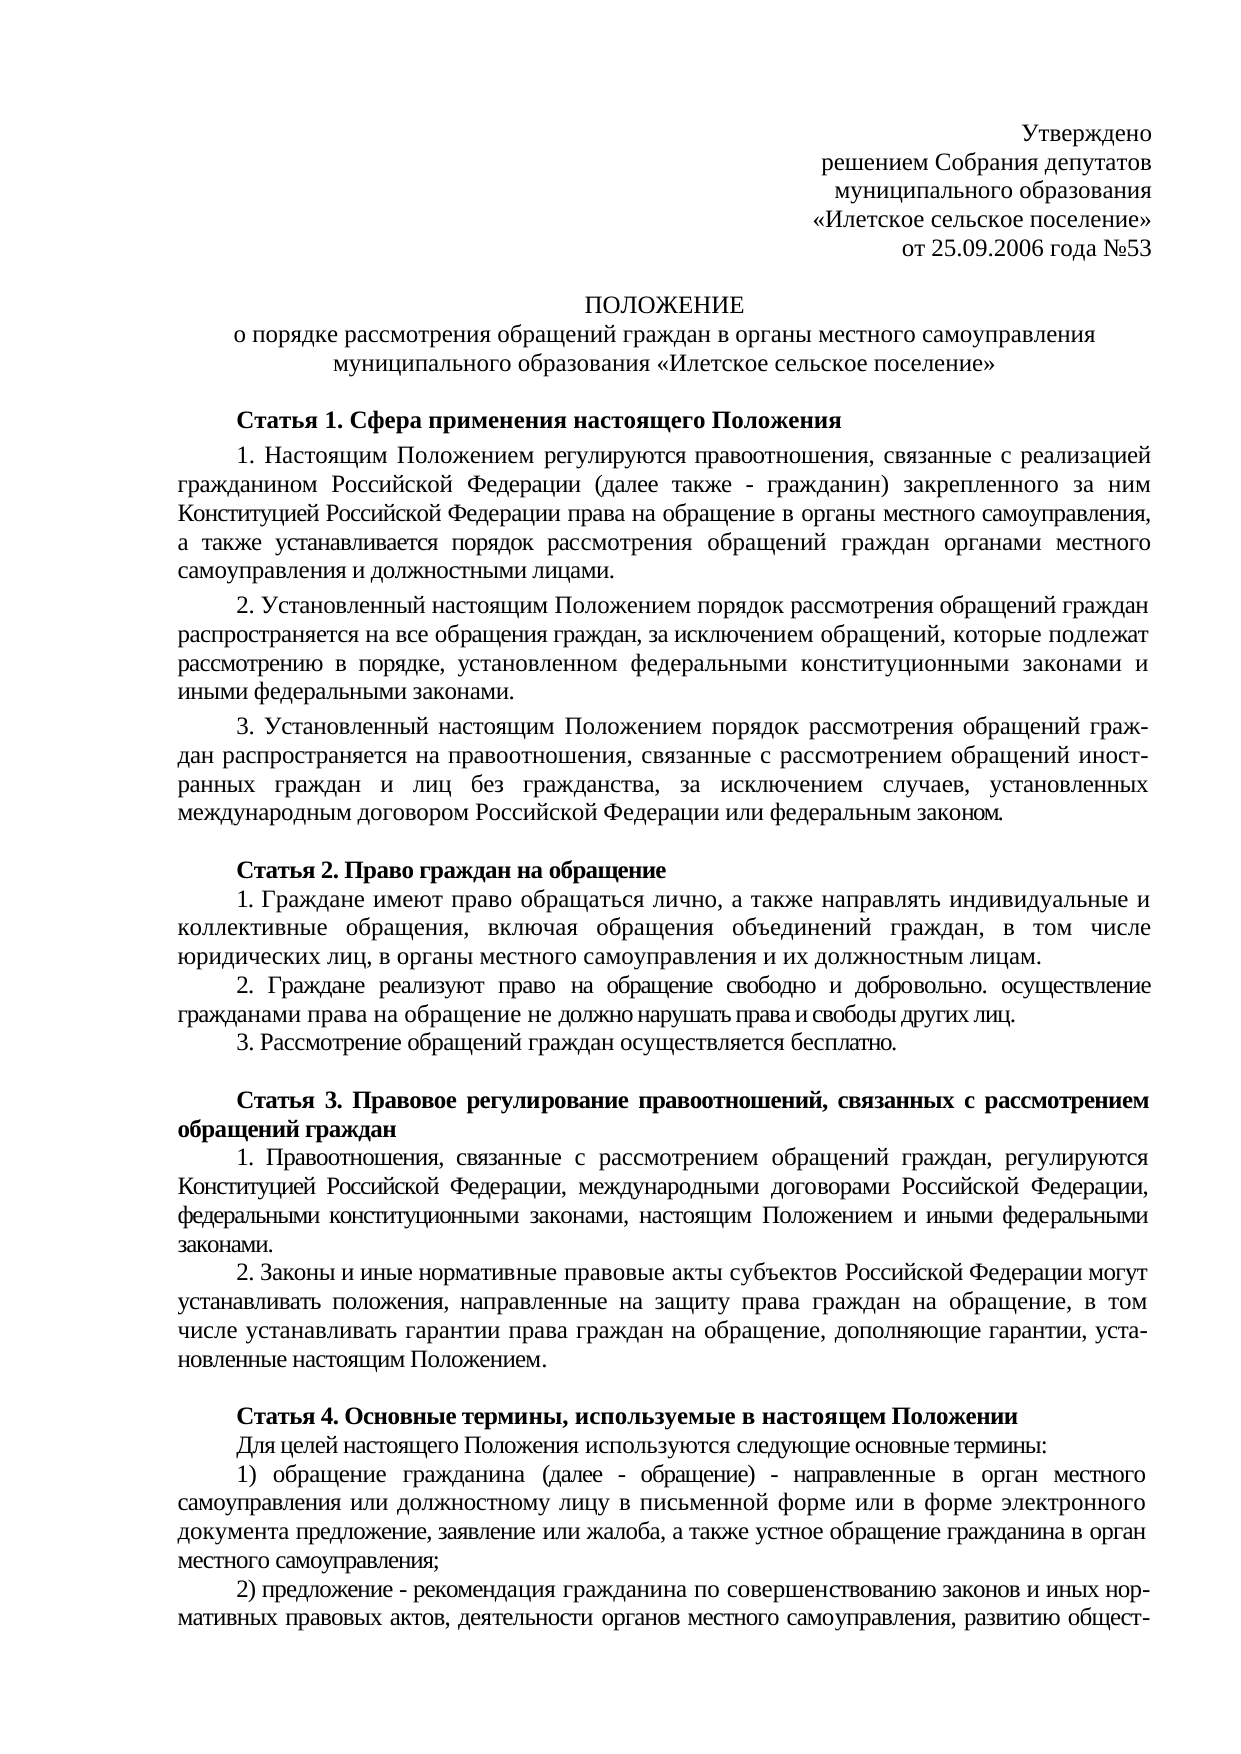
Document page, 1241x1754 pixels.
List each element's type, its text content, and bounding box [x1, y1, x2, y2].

text решением Собрания депутатов [177, 147, 1152, 176]
text 1. Граждане имеют право обращаться лично, а также направлять индивидуальные и коллективные обращения, включая обращения объединений граждан, в том числе юридических лиц, в органы местного самоуправления и их должностным лицам. [177, 884, 1152, 970]
text Статья 2. Право граждан на обращение [177, 855, 1147, 884]
text 3. Рассмотрение обращений граждан осуществляется бесплатно. [177, 1027, 1150, 1056]
text 2. Граждане реализуют право на обращение свободно и добровольно. осуществление гражданами права на обращение не должно нарушать права и свободы других лиц. [177, 970, 1152, 1027]
text 2. Установленный настоящим Положением порядок рассмотрения обращений граждан распространяется на все обращения граждан, за исключением обращений, которые подлежат рассмотрению в порядке, установленном федеральными конституционными законами и иными федеральными законами. [177, 590, 1149, 705]
text Утверждено [177, 118, 1152, 147]
text муниципального образования [177, 176, 1152, 204]
text Для целей настоящего Положения используются следующие основные термины: [177, 1430, 1146, 1459]
text Статья 3. Правовое регулирование правоотношений, связанных с рассмотрением обращений граждан [177, 1085, 1150, 1142]
text 1) обращение гражданина (далее - обращение) - направленные в орган местного самоуправления или должностному лицу в письменной форме или в форме электронного документа предложение, заявление или жалоба, а также устное обращение гражданина в орган местного самоуправления; [177, 1459, 1146, 1574]
text 3. Установленный настоящим Положением порядок рассмотрения обращений граждан распространяется на правоотношения, связанные с рассмотрением обращений иностранных граждан и лиц без гражданства, за исключением случаев, установленных международным договором Российской Федерации или федеральным законом. [177, 711, 1149, 826]
text от 25.09.2006 года №53 [177, 233, 1152, 262]
text ПОЛОЖЕНИЕ [177, 291, 1152, 319]
text 2. Законы и иные нормативные правовые акты субъектов Российской Федерации могут устанавливать положения, направленные на защиту права граждан на обращение, в том числе устанавливать гарантии права граждан на обращение, дополняющие гарантии, установленные настоящим Положением. [177, 1257, 1148, 1372]
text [177, 1574, 1150, 1631]
text о порядке рассмотрения обращений граждан в органы местного самоуправления муниципального образования «Илетское сельское поселение» [177, 319, 1152, 377]
text 1. Правоотношения, связанные с рассмотрением обращений граждан, регулируются Конституцией Российской Федерации, международными договорами Российской Федерации, федеральными конституционными законами, настоящим Положением и иными федеральными законами. [177, 1142, 1149, 1257]
text «Илетское сельское поселение» [177, 204, 1152, 233]
text Статья 4. Основные термины, используемые в настоящем Положении [177, 1401, 1146, 1430]
text 1. Настоящим Положением регулируются правоотношения, связанные с реализацией гражданином Российской Федерации (далее также - гражданин) закрепленного за ним Конституцией Российской Федерации права на обращение в органы местного самоуправления, а также устанавливается порядок рассмотрения обращений граждан органами местного самоуправления и должностными лицами. [177, 440, 1151, 584]
text Статья 1. Сфера применения настоящего Положения [177, 406, 1152, 434]
